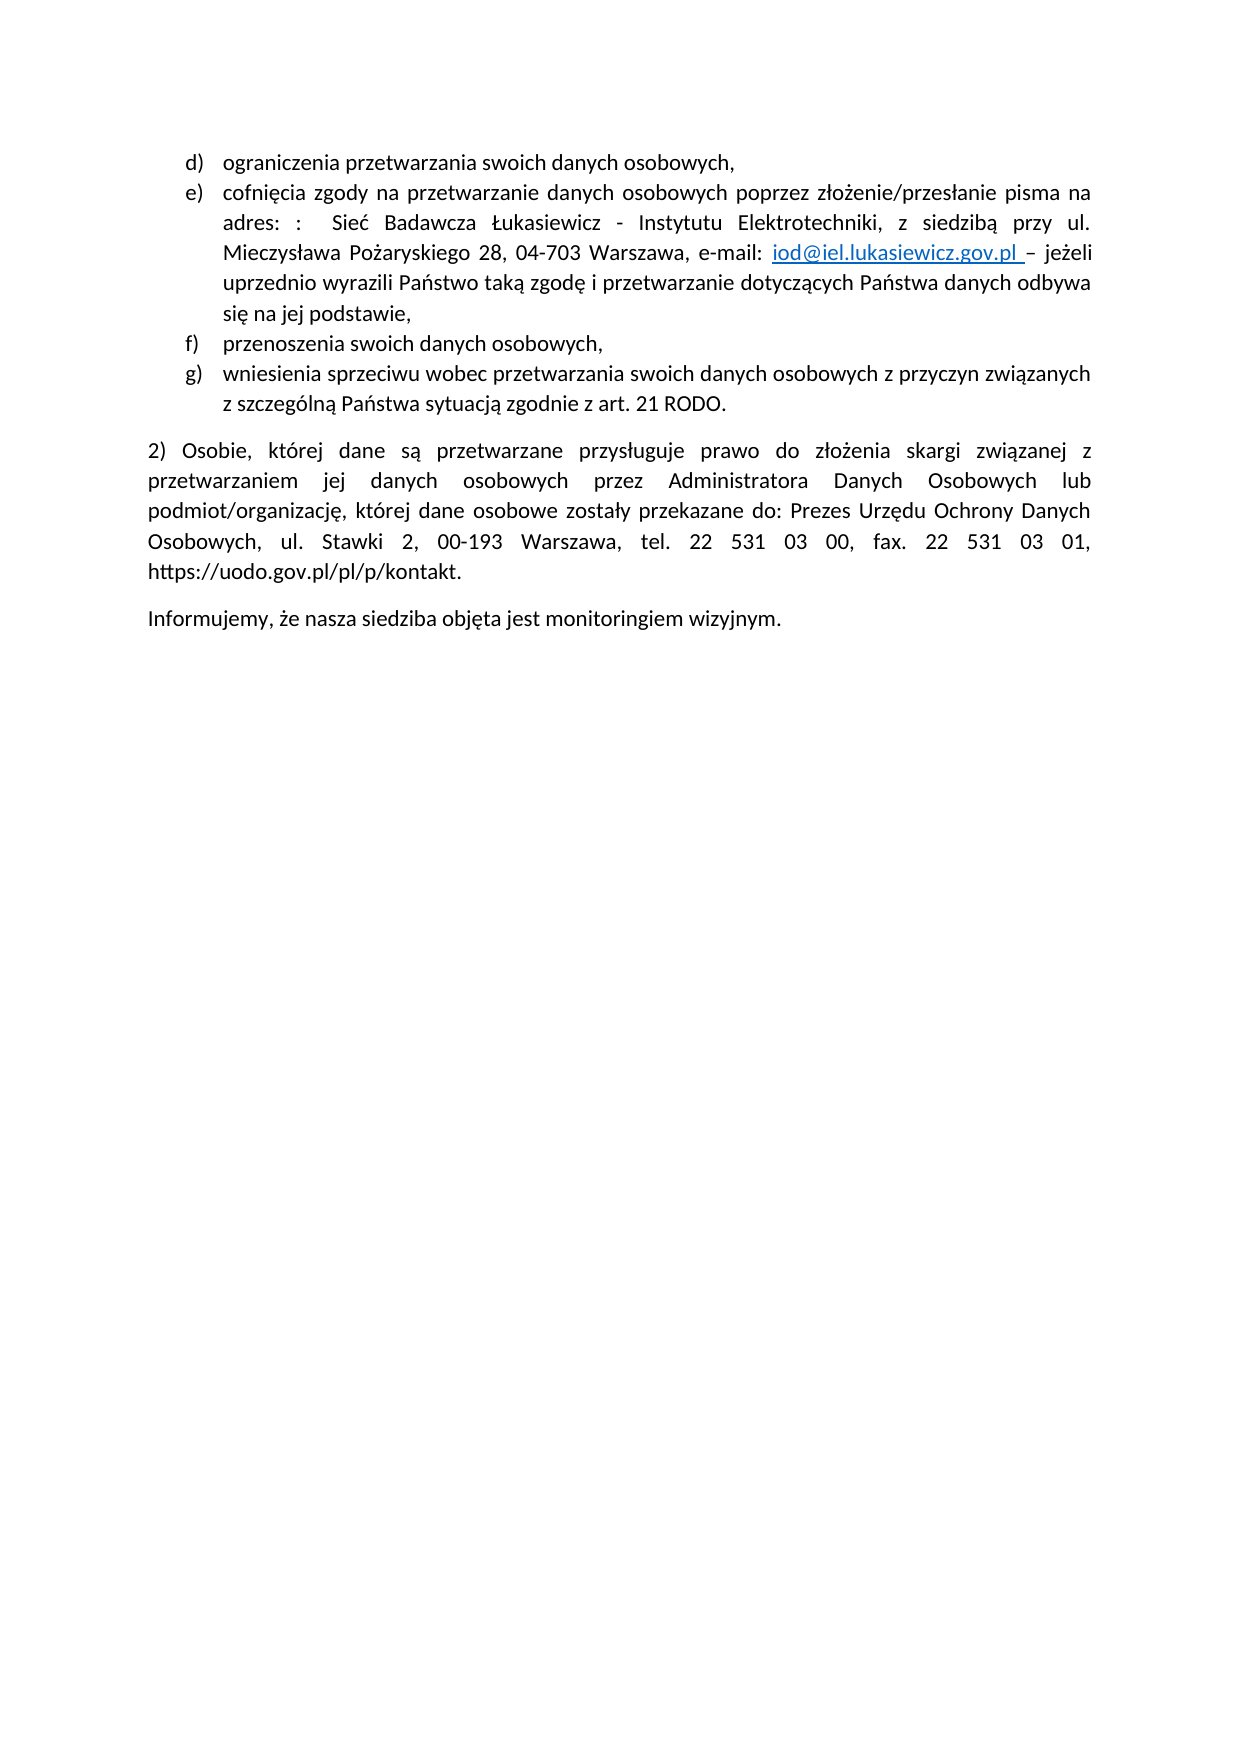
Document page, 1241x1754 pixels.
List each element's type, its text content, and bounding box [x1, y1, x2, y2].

list wniesienia sprzeciwu wobec przetwarzania swoich danych osobowych z przyczyn związanych z szczególną Państwa sytuacją zgodnie z art. 21 RODO. [185, 359, 1093, 417]
list ograniczenia przetwarzania swoich danych osobowych, [185, 148, 1093, 176]
list cofnięcia zgody na przetwarzanie danych osobowych poprzez złożenie/przesłanie pisma na adres: : Sieć Badawcza Łukasiewicz - Instytutu Elektrotechniki, z siedzibą przy ul. Mieczysława Pożaryskiego 28, 04-703 Warszawa, e-mail: iod@iel.lukasiewicz.gov.pl – jeżeli uprzednio wyrazili Państwo taką zgodę i przetwarzanie dotyczących Państwa danych odbywa się na jej podstawie, [185, 178, 1093, 327]
text 2) Osobie, której dane są przetwarzane przysługuje prawo do złożenia skargi związanej z przetwarzaniem jej danych osobowych przez Administratora Danych Osobowych lub podmiot/organizację, której dane osobowe zostały przekazane do: Prezes Urzędu Ochrony Danych Osobowych, ul. Stawki 2, 00-193 Warszawa, tel. 22 531 03 00, fax. 22 531 03 01, https://uodo.gov.pl/pl/p/kontakt. [148, 436, 1093, 585]
list przenoszenia swoich danych osobowych, [185, 329, 1093, 357]
text Informujemy, że nasza siedziba objęta jest monitoringiem wizyjnym. [148, 604, 1093, 632]
